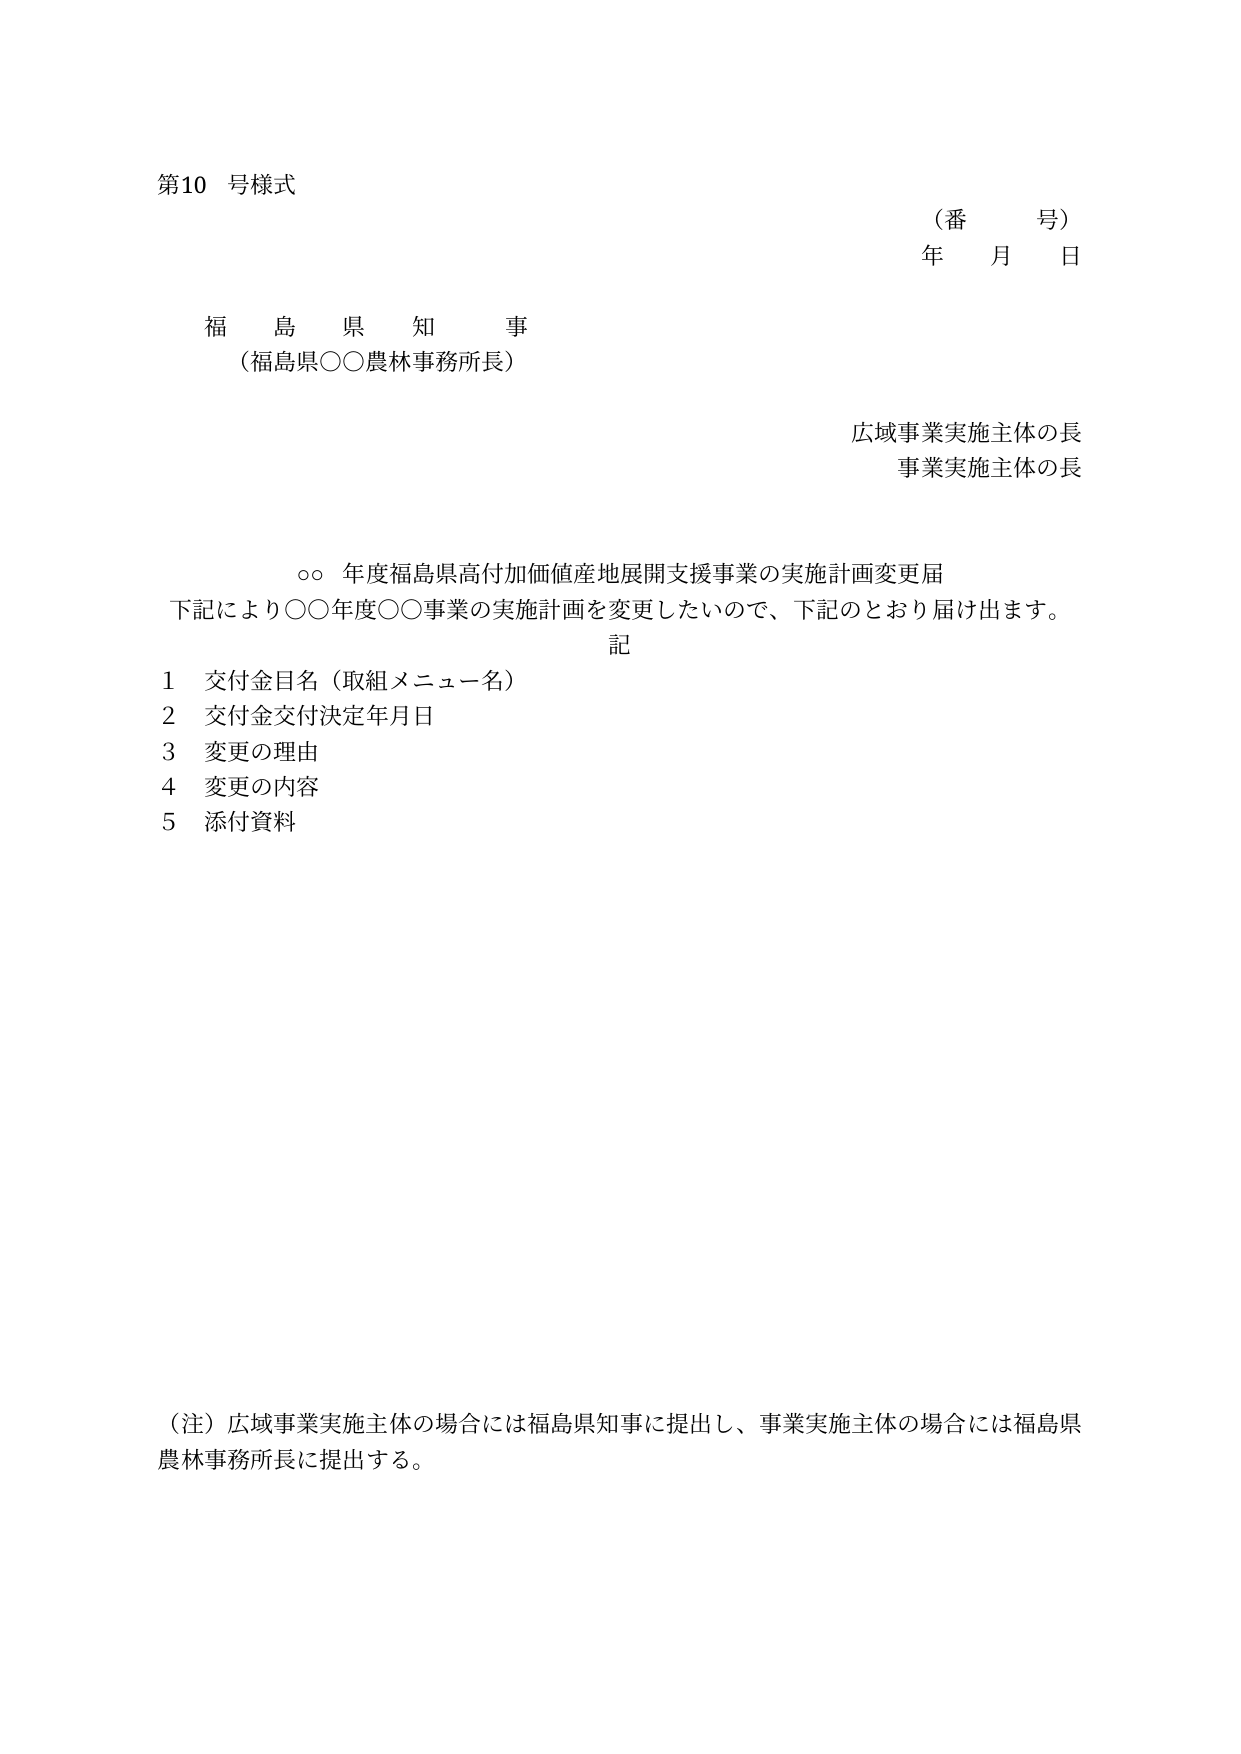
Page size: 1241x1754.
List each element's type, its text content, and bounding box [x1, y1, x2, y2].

text 事業実施主体の長 [158, 449, 1083, 484]
text 福島県知事 [158, 307, 1083, 343]
text ４ 変更の内容 [158, 768, 1083, 803]
text ５ 添付資料 [158, 803, 1083, 839]
text （番 号） [158, 201, 1083, 237]
text 広域事業実施主体の長 [158, 414, 1083, 449]
text ○○年度福島県高付加価値産地展開支援事業の実施計画変更届 [158, 555, 1083, 591]
text 年 月 日 [158, 237, 1083, 272]
text 第10号様式 [158, 166, 1083, 201]
text ２ 交付金交付決定年月日 [158, 697, 1083, 732]
text １ 交付金目名（取組メニュー名） [158, 662, 1083, 697]
text 下記により○○年度○○事業の実施計画を変更したいので、下記のとおり届け出ます。 記 [158, 591, 1083, 662]
text （注）広域事業実施主体の場合には福島県知事に提出し、事業実施主体の場合には福島県農林事務所長に提出する。 [158, 1405, 1083, 1476]
text ３ 変更の理由 [158, 732, 1083, 768]
text （福島県○○農林事務所長） [158, 343, 1083, 378]
